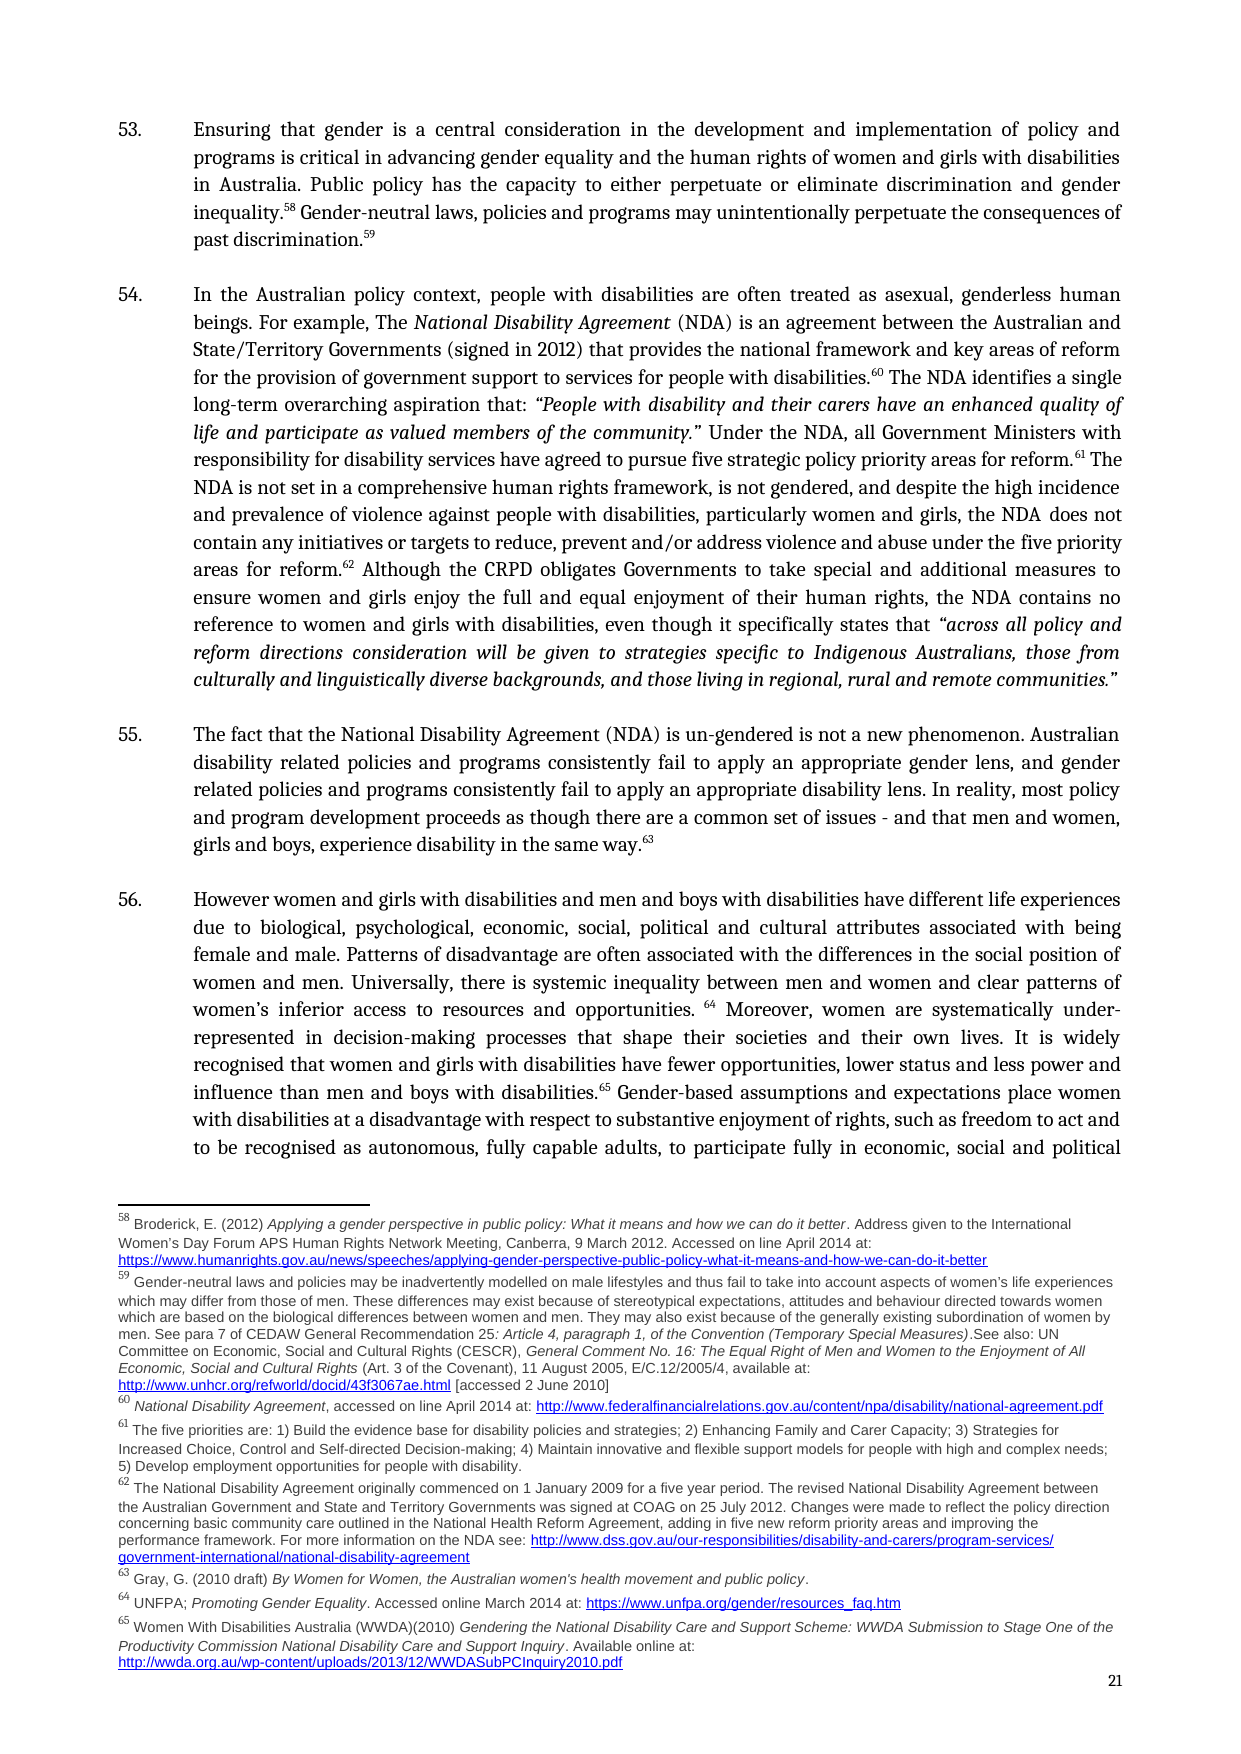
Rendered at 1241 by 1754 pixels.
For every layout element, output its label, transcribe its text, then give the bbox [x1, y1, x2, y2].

text 53. Ensuring that gender is a central consideration in the development and implementation of policy and programs is critical in advancing gender equality and the human rights of women and girls with disabilities in Australia. Public policy has the capacity to either perpetuate or eliminate discrimination and gender inequality. Gender-neutral laws, policies and programs may unintentionally perpetuate the consequences of past discrimination. [118, 118, 1122, 252]
text 55. The fact that the National Disability Agreement (NDA) is un-gendered is not a new phenomenon. Australian disability related policies and programs consistently fail to apply an appropriate gender lens, and gender related policies and programs consistently fail to apply an appropriate disability lens. In reality, most policy and program development proceeds as though there are a common set of issues - and that men and women, girls and boys, experience disability in the same way. [118, 723, 1122, 857]
text 56. However women and girls with disabilities and men and boys with disabilities have different life experiences due to biological, psychological, economic, social, political and cultural attributes associated with being female and male. Patterns of disadvantage are often associated with the differences in the social position of women and men. Universally, there is systemic inequality between men and women and clear patterns of women’s inferior access to resources and opportunities. Moreover, women are systematically under-represented in decision-making processes that shape their societies and their own lives. It is widely recognised that women and girls with disabilities have fewer opportunities, lower status and less power and influence than men and boys with disabilities. Gender-based assumptions and expectations place women with disabilities at a disadvantage with respect to substantive enjoyment of rights, such as freedom to act and to be recognised as autonomous, fully capable adults, to participate fully in economic, social and political development, and to make decisions concerning their circumstances and conditions. Women with disabilities: [118, 888, 1122, 1159]
text 54. In the Australian policy context, people with disabilities are often treated as asexual, genderless human beings. For example, The National Disability Agreement (NDA) is an agreement between the Australian and State/Territory Governments (signed in 2012) that provides the national framework and key areas of reform for the provision of government support to services for people with disabilities. The NDA identifies a single long-term overarching aspiration that: “People with disability and their carers have an enhanced quality of life and participate as valued members of the community.” Under the NDA, all Government Ministers with responsibility for disability services have agreed to pursue five strategic policy priority areas for reform. The NDA is not set in a comprehensive human rights framework, is not gendered, and despite the high incidence and prevalence of violence against people with disabilities, particularly women and girls, the NDA does not contain any initiatives or targets to reduce, prevent and/or address violence and abuse under the five priority areas for reform. Although the CRPD obligates Governments to take special and additional measures to ensure women and girls enjoy the full and equal enjoyment of their human rights, the NDA contains no reference to women and girls with disabilities, even though it specifically states that “across all policy and reform directions consideration will be given to strategies specific to Indigenous Australians, those from culturally and linguistically diverse backgrounds, and those living in regional, rural and remote communities.” [118, 283, 1122, 692]
